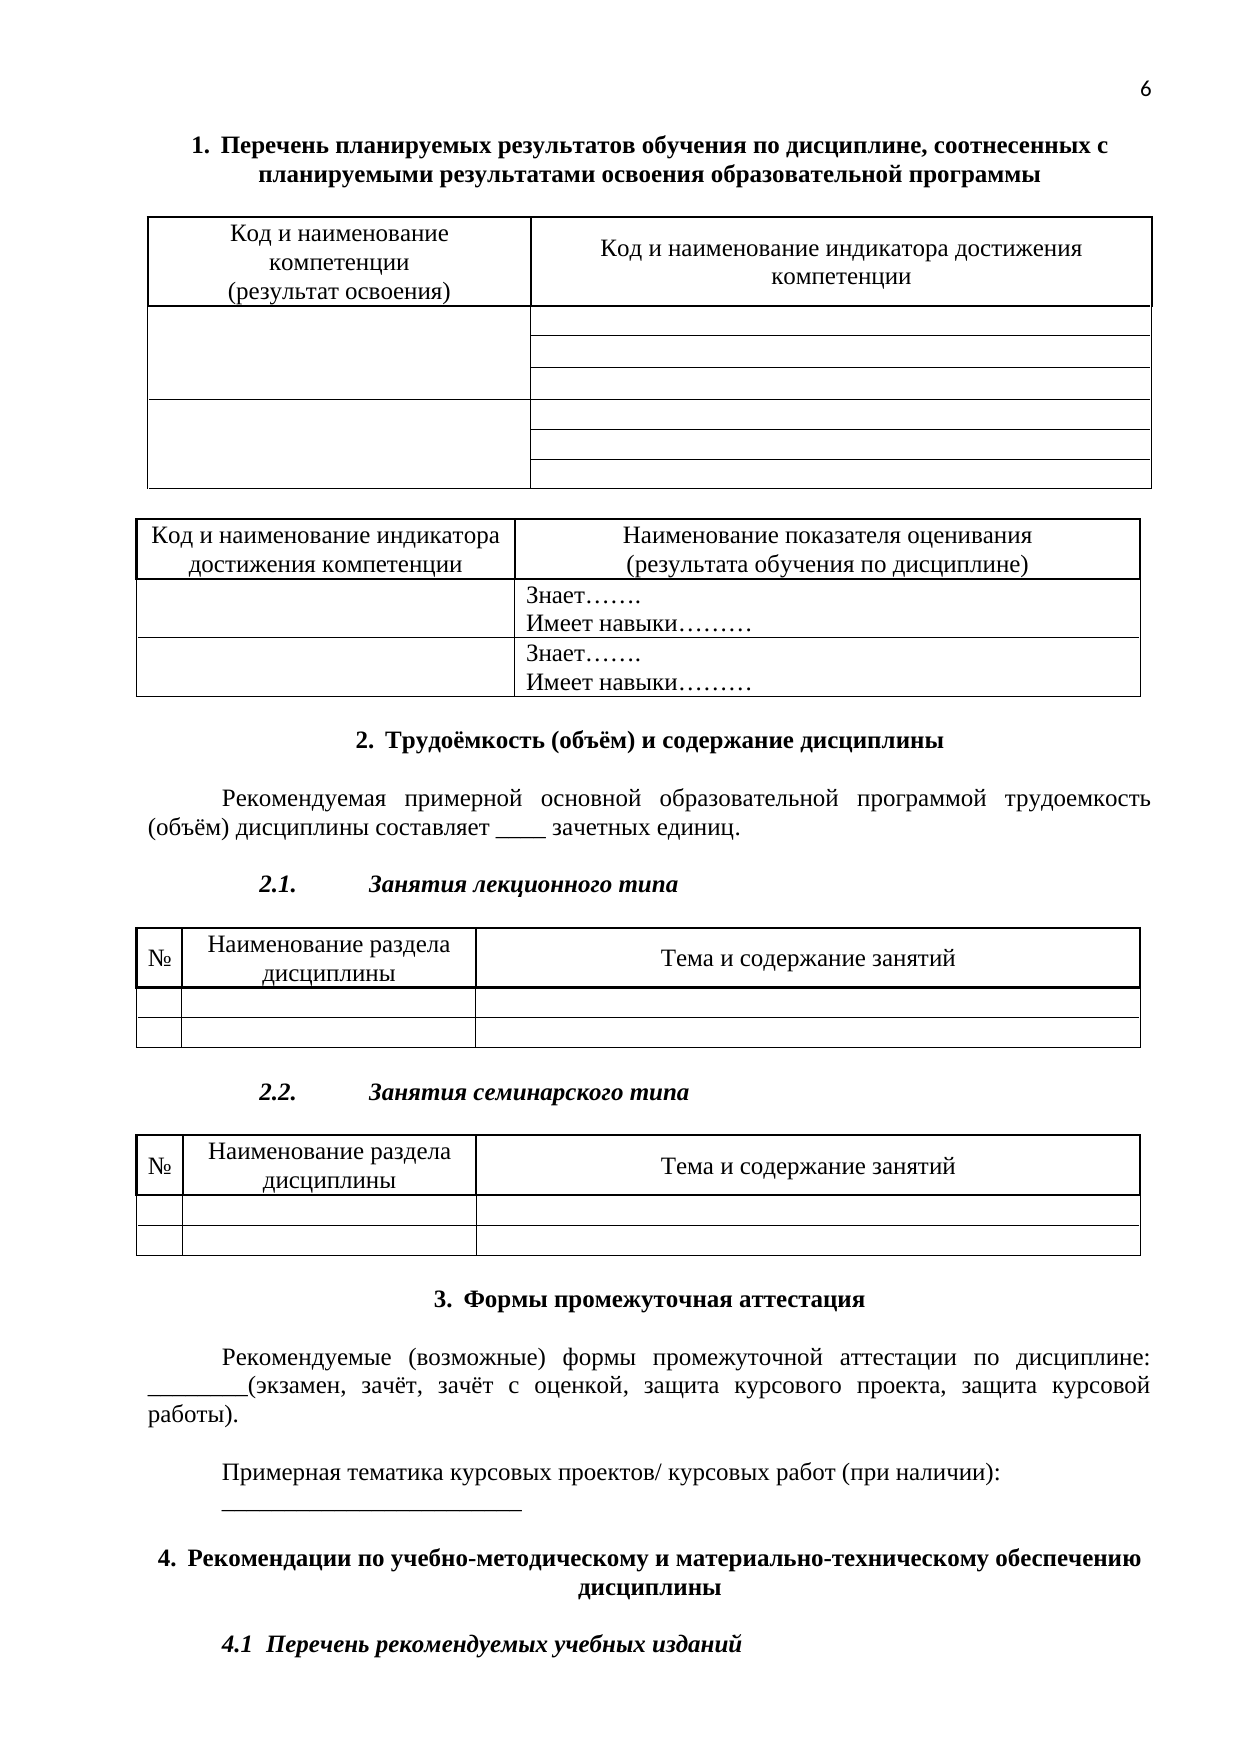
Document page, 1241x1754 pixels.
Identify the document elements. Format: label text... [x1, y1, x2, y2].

text Рекомендуемая примерной основной образовательной программой трудоемкость (объём) дисциплины составляет ____ зачетных единиц. [148, 783, 1152, 841]
table_cell [531, 335, 1151, 367]
table_cell [476, 1017, 1140, 1047]
list Занятия лекционного типа [223, 869, 1152, 898]
list Трудоёмкость (объём) и содержание дисциплины [148, 726, 1152, 754]
table_header Наименование раздела дисциплины [183, 929, 475, 986]
table_cell [137, 1196, 182, 1225]
table_cell [137, 1017, 181, 1047]
list Формы промежуточная аттестация [148, 1284, 1152, 1313]
table_cell [476, 989, 1140, 1017]
table_cell [148, 399, 530, 488]
table_cell [137, 1225, 182, 1254]
list 4.1 Перечень рекомендуемых учебных изданий [148, 1629, 1152, 1658]
table_cell [137, 989, 181, 1017]
table_header № [138, 1136, 182, 1194]
table_header Наименование показателя оценивания (результата обучения по дисциплине) [516, 520, 1139, 578]
table_cell [531, 399, 1151, 429]
table_header Тема и содержание занятий [477, 1136, 1139, 1194]
table_cell [137, 637, 514, 696]
table_cell [182, 989, 475, 1017]
text Рекомендуемые (возможные) формы промежуточной аттестации по дисциплине: ________(экзамен, зачёт, зачёт с оценкой, защита курсового проекта, защита курсовой работы). [148, 1342, 1152, 1428]
table_cell [148, 307, 530, 399]
text ________________________ [148, 1486, 1152, 1514]
table_cell [531, 429, 1151, 458]
table_cell [531, 459, 1151, 488]
list Занятия семинарского типа [223, 1077, 1152, 1106]
text Примерная тематика курсовых проектов/ курсовых работ (при наличии): [148, 1457, 1152, 1486]
table_header Код и наименование компетенции (результат освоения) [149, 218, 530, 304]
table_header Код и наименование индикатора достижения компетенции [138, 520, 514, 578]
list Перечень планируемых результатов обучения по дисциплине, соотнесенных с планируемыми результатами освоения образовательной программы [148, 130, 1152, 187]
list Рекомендации по учебно-методическому и материально-техническому обеспечению дисциплины [148, 1543, 1152, 1601]
table_cell [182, 1018, 475, 1047]
table_cell [531, 367, 1151, 399]
table_header № [138, 929, 181, 986]
table_header Наименование раздела дисциплины [184, 1136, 475, 1194]
table_header Код и наименование индикатора достижения компетенции [532, 218, 1151, 304]
table_cell [531, 305, 1151, 335]
table_cell Знает……. Имеет навыки……… [515, 637, 1140, 696]
table_cell [137, 580, 514, 637]
table_cell [183, 1226, 476, 1254]
table_header Тема и содержание занятий [477, 929, 1139, 986]
table_cell [477, 1196, 1140, 1225]
table_cell [477, 1225, 1140, 1254]
table_cell [183, 1196, 476, 1225]
table_cell Знает……. Имеет навыки……… [515, 580, 1140, 637]
